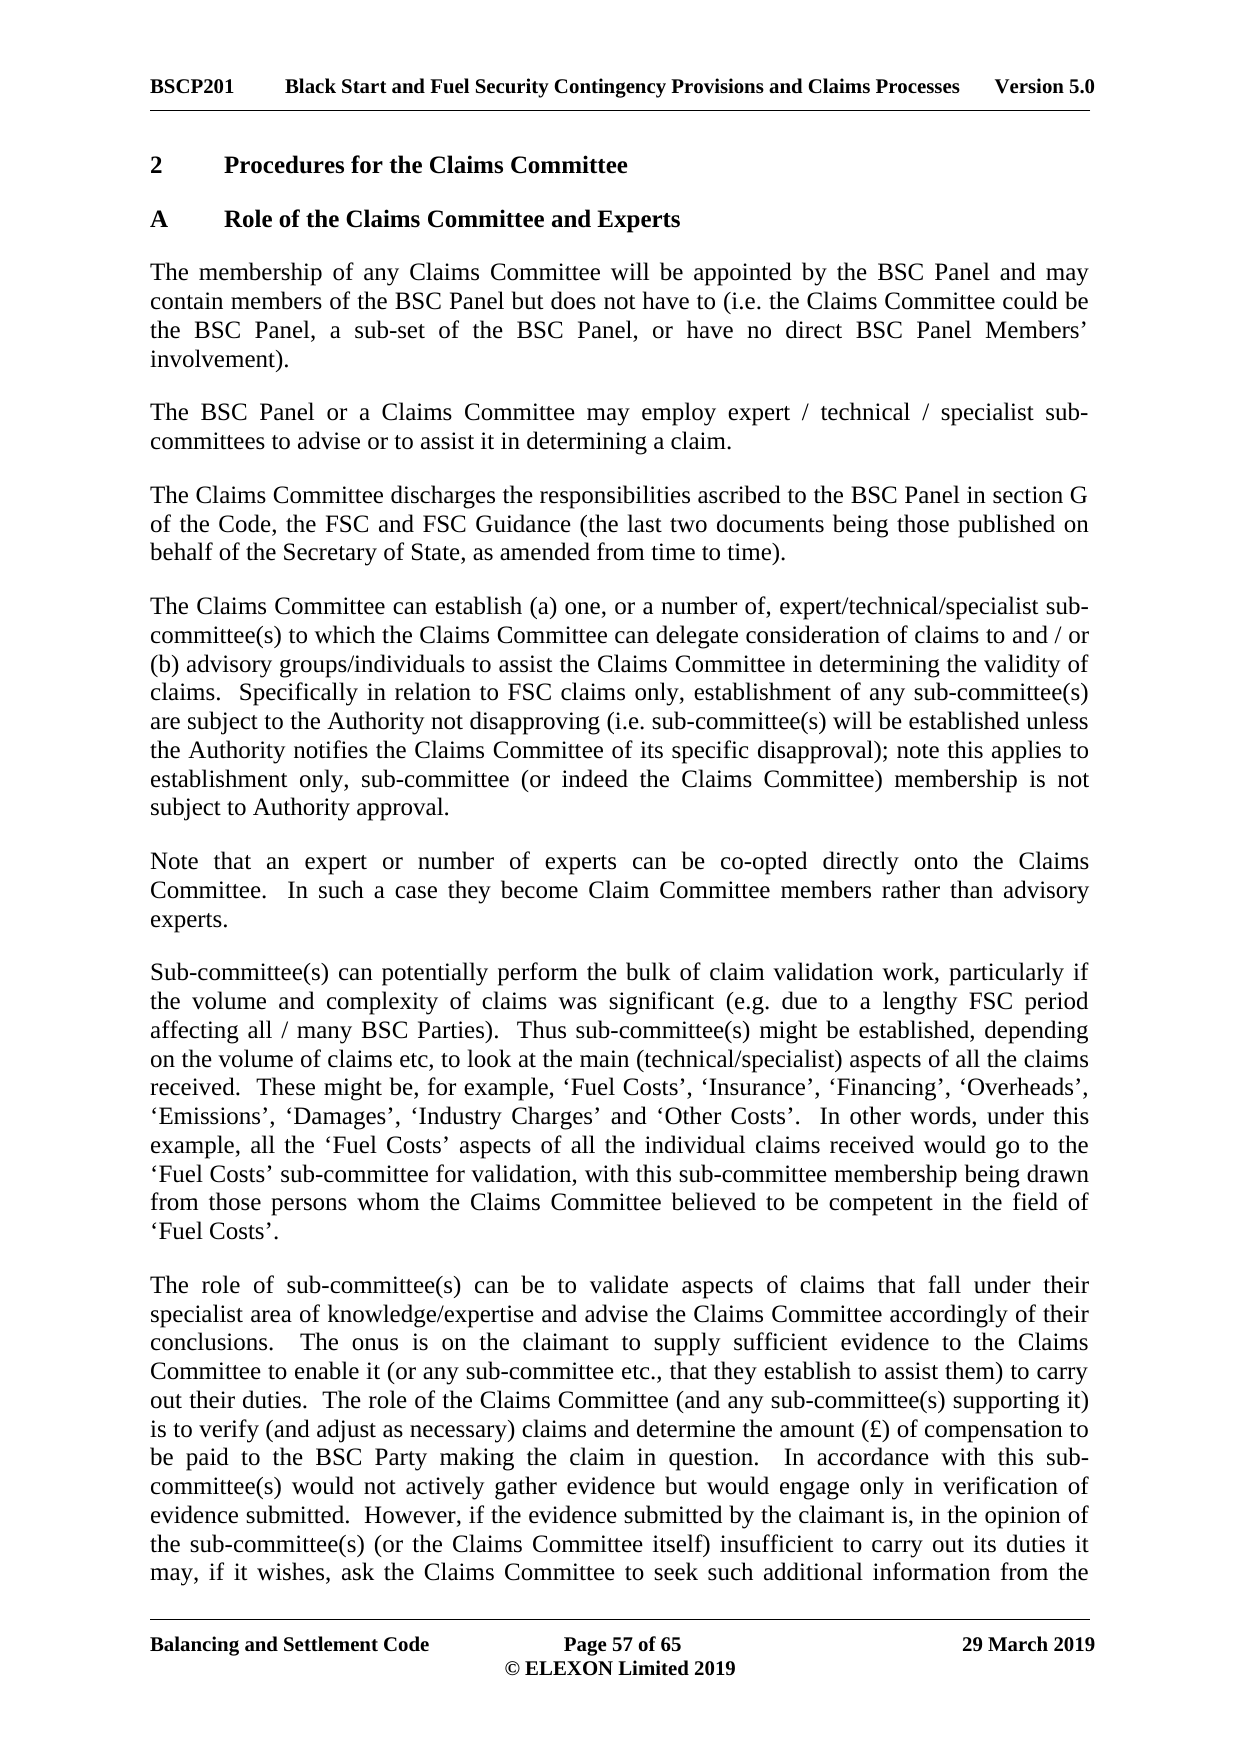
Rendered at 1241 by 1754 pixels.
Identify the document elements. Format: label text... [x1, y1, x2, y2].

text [150, 1270, 1090, 1586]
text The BSC Panel or a Claims Committee may employ expert / technical / specialist sub-committees to advise or to assist it in determining a claim. [150, 397, 1090, 455]
text The membership of any Claims Committee will be appointed by the BSC Panel and may contain members of the BSC Panel but does not have to (i.e. the Claims Committee could be the BSC Panel, a sub-set of the BSC Panel, or have no direct BSC Panel Members’ involvement). [150, 257, 1090, 372]
text A Role of the Claims Committee and Experts [150, 204, 1090, 232]
text The Claims Committee can establish (a) one, or a number of, expert/technical/specialist sub-committee(s) to which the Claims Committee can delegate consideration of claims to and / or (b) advisory groups/individuals to assist the Claims Committee in determining the validity of claims. Specifically in relation to FSC claims only, establishment of any sub-committee(s) are subject to the Authority not disapproving (i.e. sub-committee(s) will be established unless the Authority notifies the Claims Committee of its specific disapproval); note this applies to establishment only, sub-committee (or indeed the Claims Committee) membership is not subject to Authority approval. [150, 591, 1090, 821]
text The Claims Committee discharges the responsibilities ascribed to the BSC Panel in section G of the Code, the FSC and FSC Guidance (the last two documents being those published on behalf of the Secretary of State, as amended from time to time). [150, 480, 1090, 566]
text 2 Procedures for the Claims Committee [150, 150, 1090, 179]
text Sub-committee(s) can potentially perform the bulk of claim validation work, particularly if the volume and complexity of claims was significant (e.g. due to a lengthy FSC period affecting all / many BSC Parties). Thus sub-committee(s) might be established, depending on the volume of claims etc, to look at the main (technical/specialist) aspects of all the claims received. These might be, for example, ‘Fuel Costs’, ‘Insurance’, ‘Financing’, ‘Overheads’, ‘Emissions’, ‘Damages’, ‘Industry Charges’ and ‘Other Costs’. In other words, under this example, all the ‘Fuel Costs’ aspects of all the individual claims received would go to the ‘Fuel Costs’ sub-committee for validation, with this sub-committee membership being drawn from those persons whom the Claims Committee believed to be competent in the field of ‘Fuel Costs’. [150, 957, 1090, 1245]
text Note that an expert or number of experts can be co-opted directly onto the Claims Committee. In such a case they become Claim Committee members rather than advisory experts. [150, 846, 1090, 932]
